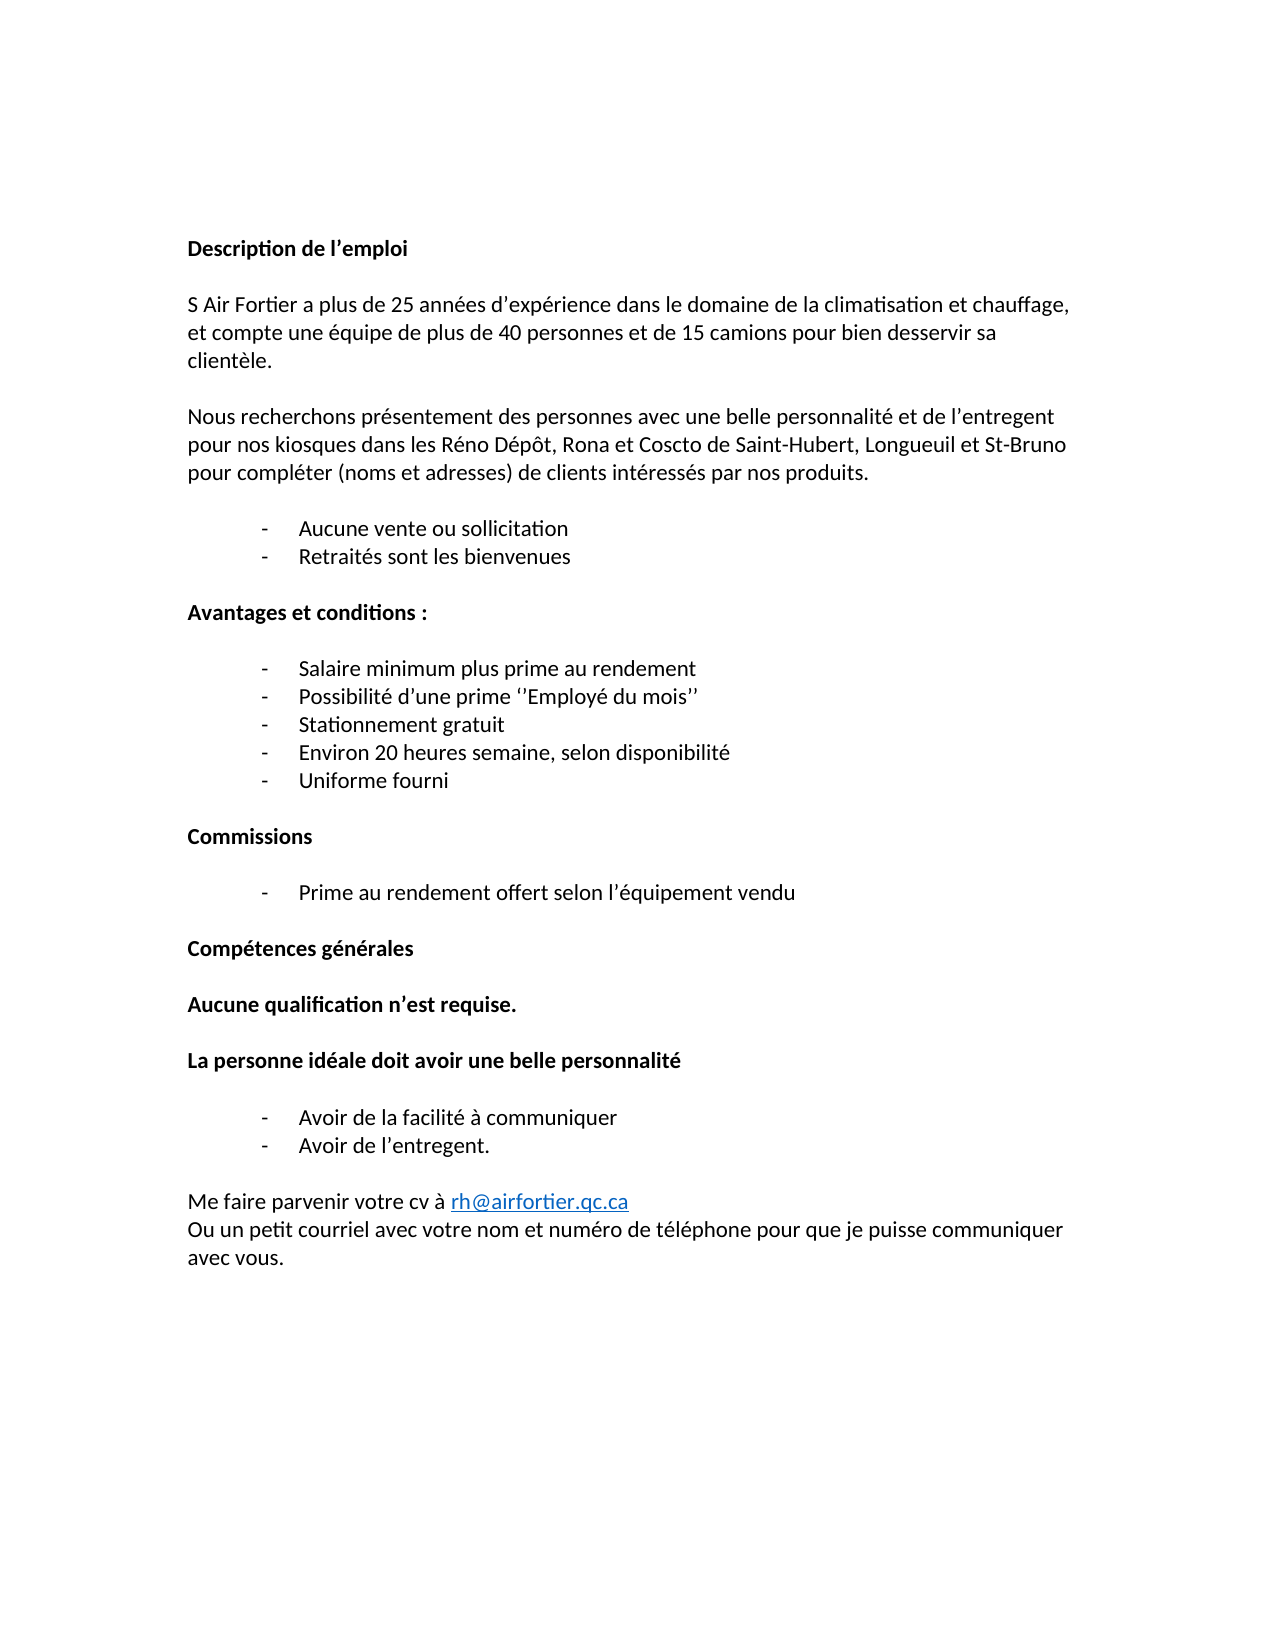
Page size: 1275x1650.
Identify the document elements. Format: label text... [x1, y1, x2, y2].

text Me faire parvenir votre cv à rh@airfortier.qc.ca [187, 1187, 1087, 1215]
text Description de l’emploi [187, 234, 1087, 262]
list Stationnement gratuit [261, 710, 1087, 738]
list Environ 20 heures semaine, selon disponibilité [261, 738, 1087, 766]
list Avoir de l’entregent. [261, 1131, 1087, 1159]
list Uniforme fourni [261, 766, 1087, 794]
text Commissions [187, 822, 1087, 851]
text La personne idéale doit avoir une belle personnalité [187, 1047, 1087, 1075]
list Prime au rendement offert selon l’équipement vendu [261, 878, 1087, 907]
text Nous recherchons présentement des personnes avec une belle personnalité et de l’entregent pour nos kiosques dans les Réno Dépôt, Rona et Coscto de Saint-Hubert, Longueuil et St-Bruno pour compléter (noms et adresses) de clients intéressés par nos produits. [187, 402, 1087, 486]
text Avantages et conditions : [187, 598, 1087, 626]
text S Air Fortier a plus de 25 années d’expérience dans le domaine de la climatisation et chauffage, et compte une équipe de plus de 40 personnes et de 15 camions pour bien desservir sa clientèle. [187, 290, 1087, 374]
text Compétences générales [187, 934, 1087, 963]
text Ou un petit courriel avec votre nom et numéro de téléphone pour que je puisse communiquer avec vous. [187, 1215, 1087, 1271]
text Aucune qualification n’est requise. [187, 991, 1087, 1019]
list Aucune vente ou sollicitation [261, 514, 1087, 542]
list Possibilité d’une prime ‘’Employé du mois’’ [261, 682, 1087, 710]
list Avoir de la facilité à communiquer [261, 1103, 1087, 1131]
list Retraités sont les bienvenues [261, 542, 1087, 570]
list Salaire minimum plus prime au rendement [261, 654, 1087, 682]
